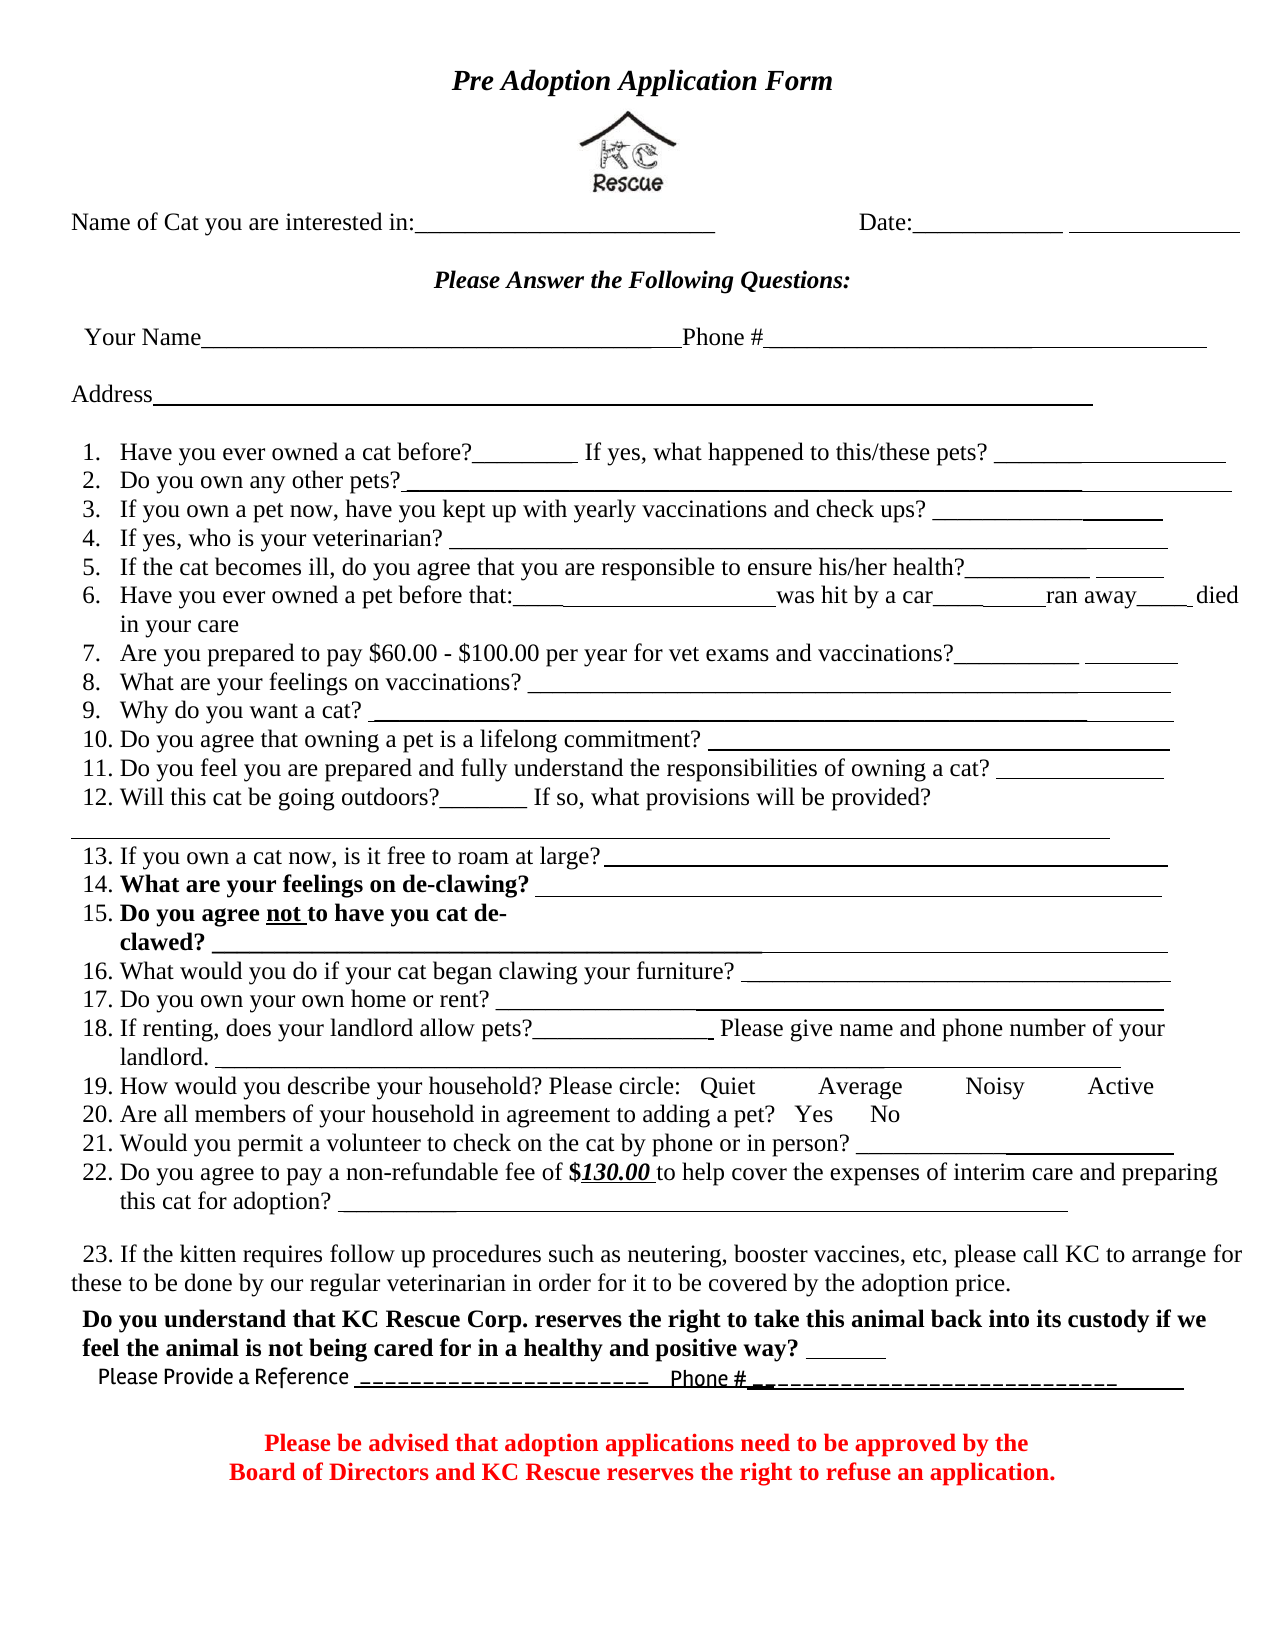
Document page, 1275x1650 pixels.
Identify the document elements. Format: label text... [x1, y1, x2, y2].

list Do you agree that owning a pet is a lifelong commitment? ______________________________ [82, 724, 1244, 753]
list Do you agree to pay a non-refundable fee of $130.00 to help cover the expenses of interim care and preparing this cat for adoption? _________ [82, 1157, 1218, 1214]
list Have you ever owned a cat before?________ If yes, what happened to this/these pets? _______ [82, 437, 1244, 466]
subtitle What are your feelings on de-clawing? [82, 869, 1244, 898]
list Why do you want a cat? _________________________________________________________ [82, 696, 1244, 724]
list If you own a pet now, have you kept up with yearly vaccinations and check ups? ____________ [82, 494, 1244, 523]
list Do you agree not to have you cat de-clawed? ____________________________________________ [82, 898, 1244, 956]
list If yes, who is your veterinarian? ___________________________________________________ [82, 523, 1244, 552]
list Are all members of your household in agreement to adding a pet? Yes No [82, 1099, 1244, 1128]
list Will this cat be going outdoors?_______ If so, what provisions will be provided? [82, 782, 1244, 811]
list Do you own any other pets? ______________________________________________________ [82, 466, 1244, 494]
list Do you feel you are prepared and fully understand the responsibilities of owning a cat? [82, 753, 1244, 782]
subtitle Do you understand that KC Rescue Corp. reserves the right to take this animal back into its custody if we feel the animal is not being cared for in a healthy and positive way? [82, 1304, 1207, 1361]
subtitle Please be advised that adoption applications need to be approved by the Board of Directors and KC Rescue reserves the right to refuse an application. [229, 1428, 1089, 1486]
list If you own a cat now, is it free to roam at large? [82, 841, 1244, 869]
list Have you ever owned a pet before that:____ was hit by a car____ ran away____ died in your care [82, 581, 1244, 638]
list Are you prepared to pay $60.00 - $100.00 per year for vet exams and vaccinations?__________ [82, 638, 1244, 667]
list If renting, does your landlord allow pets?______________ Please give name and phone number of your landlord. _____________________________________________________ [82, 1013, 1172, 1071]
text Please Answer the Following Questions: [71, 265, 1214, 294]
list What would you do if your cat began clawing your furniture? _________________________________ [82, 956, 1244, 984]
text Address _________________________________________________________________________ [71, 379, 1244, 408]
text Please Provide a Reference _______________________ [98, 1363, 655, 1391]
text Pre Adoption Application Form [71, 63, 1214, 97]
text Name of Cat you are interested in:________________________ Date:____________ [71, 207, 1244, 236]
list How would you describe your household? Please circle: Quiet Average Noisy Active [82, 1071, 1244, 1099]
list What are your feelings on vaccinations? ____________________________________________ [82, 667, 1244, 696]
text 23. If the kitten requires follow up procedures such as neutering, booster vaccines, etc, please call KC to arrange for these to be done by our regular veterinarian in order for it to be covered by the adoption price. [71, 1239, 1244, 1297]
picture [565, 102, 692, 207]
list If the cat becomes ill, do you agree that you are responsible to ensure his/her health?__________ [82, 552, 1244, 581]
list Would you permit a volunteer to check on the cat by phone or in person? ____________ [82, 1128, 1244, 1157]
text Your Name____________________________________ Phone # _____________________ [71, 322, 1220, 351]
text Phone # _____________________________ [670, 1365, 1244, 1393]
list Do you own your own home or rent? ________________ [82, 984, 1244, 1013]
